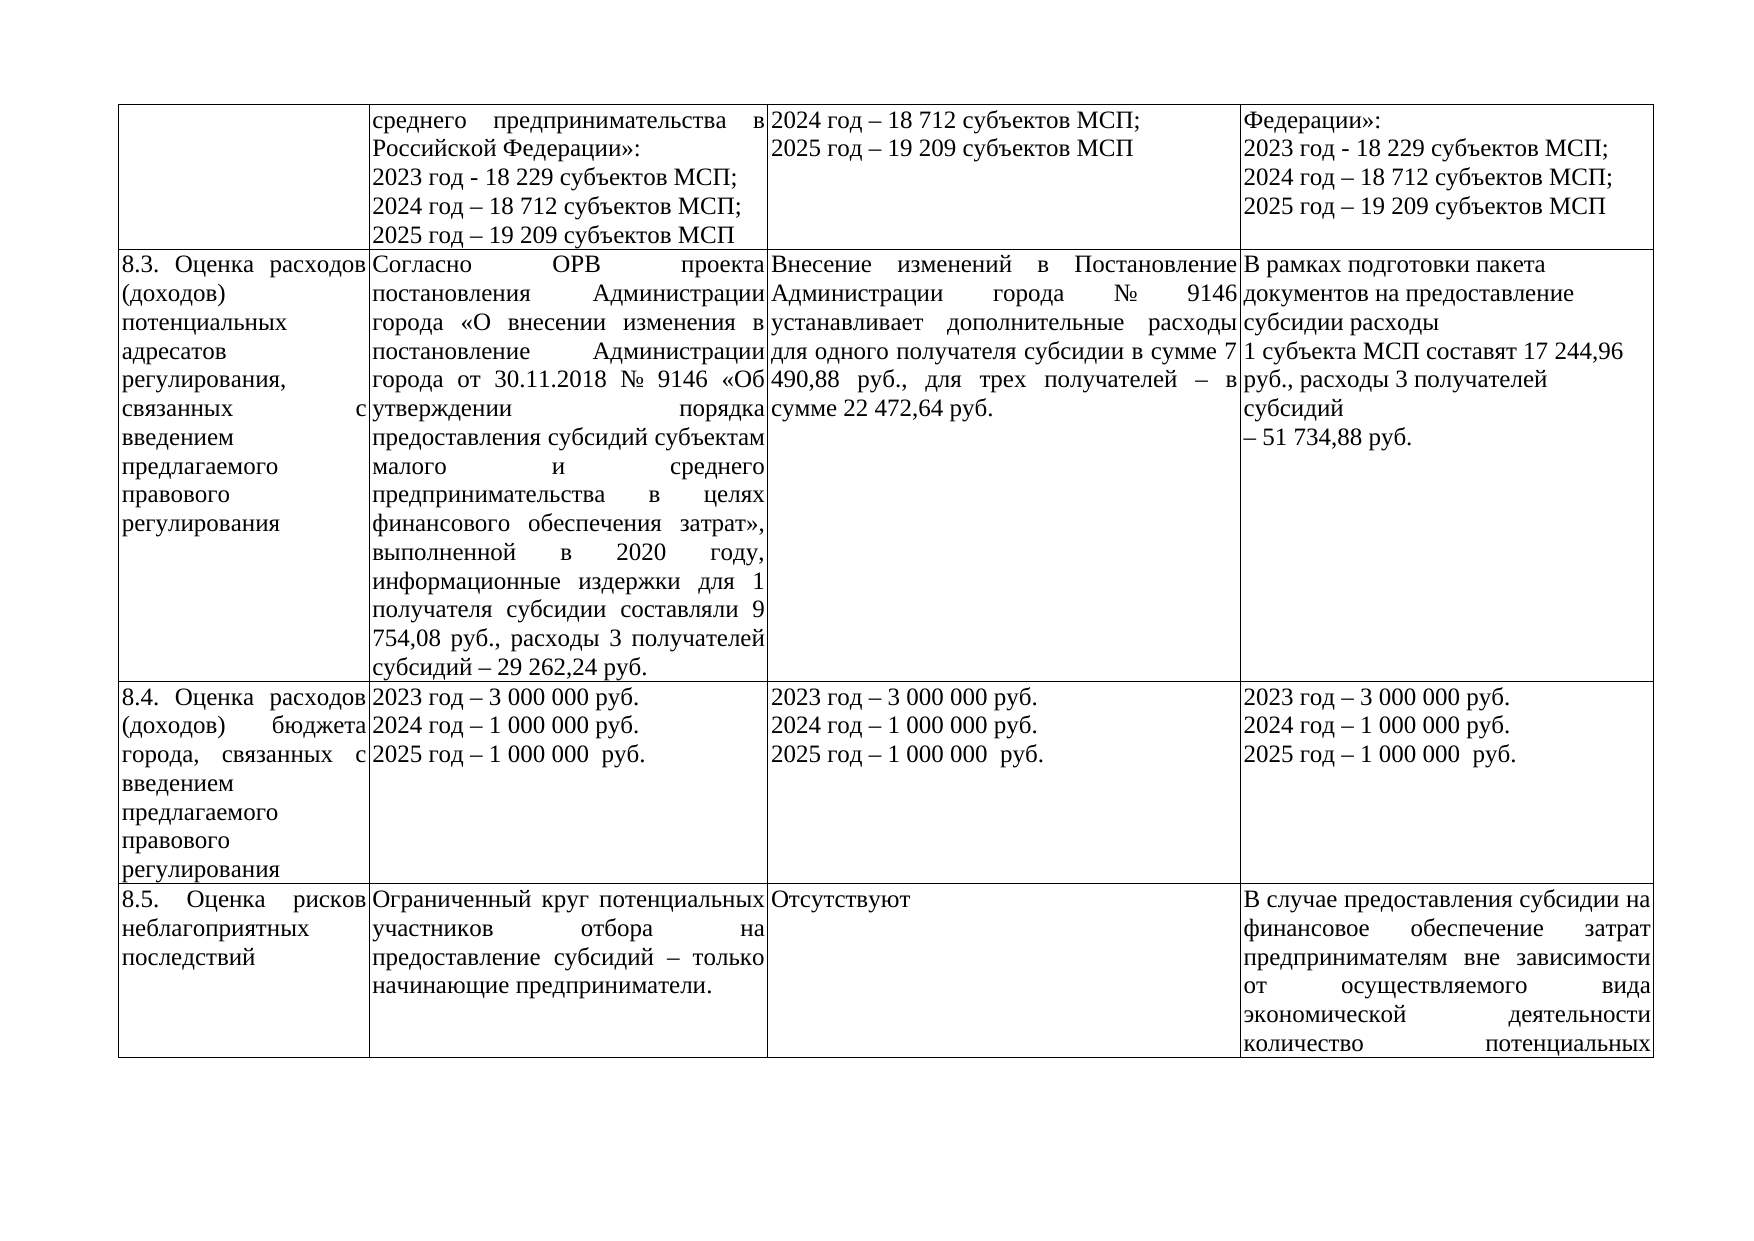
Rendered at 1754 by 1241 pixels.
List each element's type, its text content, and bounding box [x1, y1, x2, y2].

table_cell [119, 105, 369, 248]
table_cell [370, 105, 767, 248]
table_cell Отсутствуют [768, 884, 1240, 1057]
table_cell В рамках подготовки пакета документов на предоставление субсидии расходы 1 субъекта МСП составят 17 244,96 руб., расходы 3 получателей субсидий – 51 734,88 руб. [1241, 250, 1653, 681]
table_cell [370, 884, 767, 1057]
table_cell 8.4. Оценка расходов (доходов) бюджета города, связанных с введением предлагаемого правового регулирования [119, 682, 369, 883]
table_cell Внесение изменений в Постановление Администрации города № 9146 устанавливает дополнительные расходы для одного получателя субсидии в сумме 7 490,88 руб., для трех получателей – в сумме 22 472,64 руб. [768, 250, 1240, 681]
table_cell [1241, 105, 1653, 248]
table_cell Согласно ОРВ проекта постановления Администрации города «О внесении изменения в постановление Администрации города от 30.11.2018 № 9146 «Об утверждении порядка предоставления субсидий субъектам малого и среднего предпринимательства в целях финансового обеспечения затрат», выполненной в 2020 году, информационные издержки для 1 получателя субсидии составляли 9 754,08 руб., расходы 3 получателей субсидий – 29 262,24 руб. [370, 250, 767, 681]
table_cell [1241, 884, 1653, 1057]
table_cell 8.3. Оценка расходов (доходов) потенциальных адресатов регулирования, связанных с введением предлагаемого правового регулирования [119, 250, 369, 681]
table_cell 2023 год – 3 000 000 руб. 2024 год – 1 000 000 руб. 2025 год – 1 000 000 руб. [768, 682, 1240, 883]
table_cell 2023 год – 3 000 000 руб. 2024 год – 1 000 000 руб. 2025 год – 1 000 000 руб. [370, 682, 767, 883]
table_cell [768, 105, 1240, 248]
table_cell 2023 год – 3 000 000 руб. 2024 год – 1 000 000 руб. 2025 год – 1 000 000 руб. [1241, 682, 1653, 883]
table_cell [119, 884, 369, 1057]
